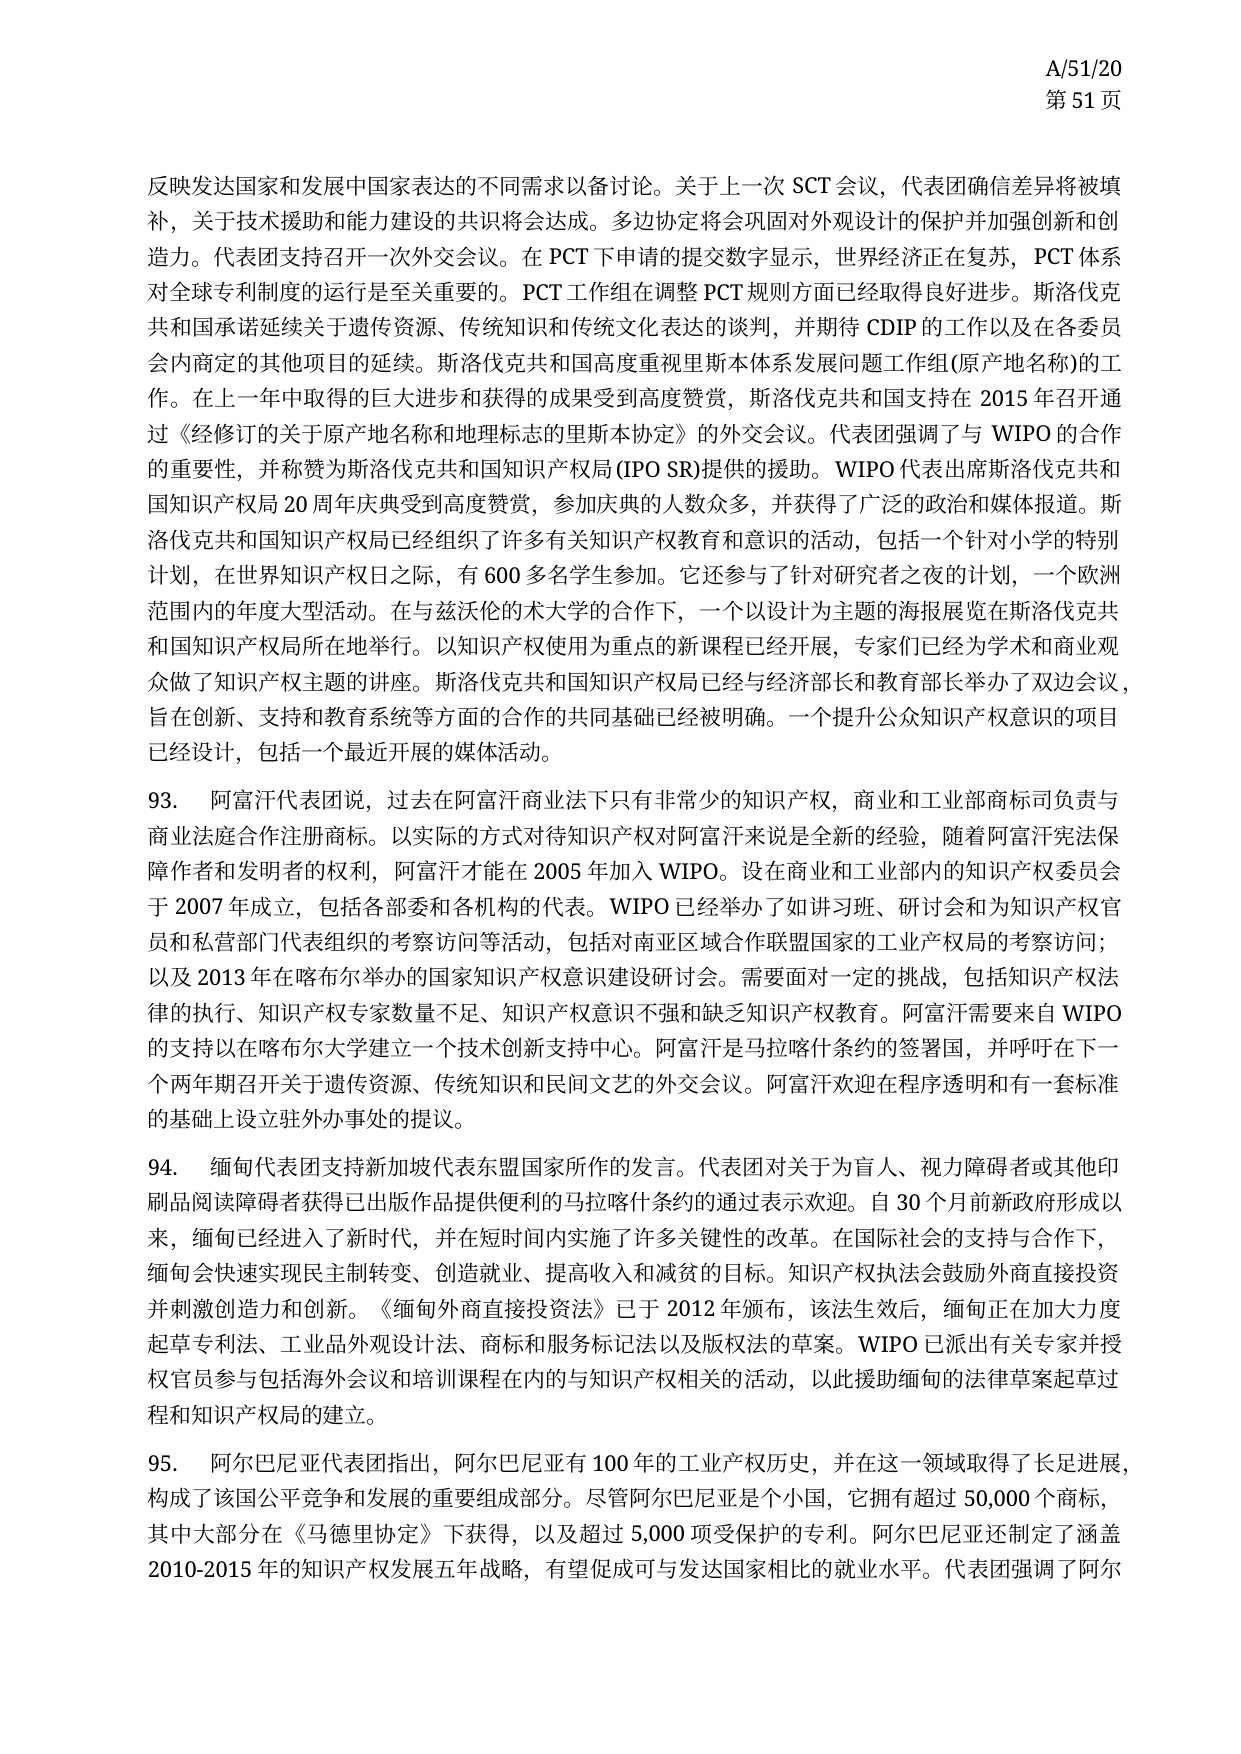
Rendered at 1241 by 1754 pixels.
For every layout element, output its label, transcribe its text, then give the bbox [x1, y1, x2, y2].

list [148, 165, 1122, 767]
list 阿富汗代表团说，过去在阿富汗商业法下只有非常少的知识产权，商业和工业部商标司负责与商业法庭合作注册商标。以实际的方式对待知识产权对阿富汗来说是全新的经验，随着阿富汗宪法保障作者和发明者的权利，阿富汗才能在2005年加入WIPO。设在商业和工业部内的知识产权委员会于2007年成立，包括各部委和各机构的代表。WIPO已经举办了如讲习班、研讨会和为知识产权官员和私营部门代表组织的考察访问等活动，包括对南亚区域合作联盟国家的工业产权局的考察访问；以及2013年在喀布尔举办的国家知识产权意识建设研讨会。需要面对一定的挑战，包括知识产权法律的执行、知识产权专家数量不足、知识产权意识不强和缺乏知识产权教育。阿富汗需要来自WIPO的支持以在喀布尔大学建立一个技术创新支持中心。阿富汗是马拉喀什条约的签署国，并呼吁在下一个两年期召开关于遗传资源、传统知识和民间文艺的外交会议。阿富汗欢迎在程序透明和有一套标准的基础上设立驻外办事处的提议。 [148, 779, 1122, 1134]
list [148, 1442, 1122, 1584]
list 缅甸代表团支持新加坡代表东盟国家所作的发言。代表团对关于为盲人、视力障碍者或其他印刷品阅读障碍者获得已出版作品提供便利的马拉喀什条约的通过表示欢迎。自30个月前新政府形成以来，缅甸已经进入了新时代，并在短时间内实施了许多关键性的改革。在国际社会的支持与合作下，缅甸会快速实现民主制转变、创造就业、提高收入和减贫的目标。知识产权执法会鼓励外商直接投资并刺激创造力和创新。《缅甸外商直接投资法》已于2012年颁布，该法生效后，缅甸正在加大力度起草专利法、工业品外观设计法、商标和服务标记法以及版权法的草案。WIPO已派出有关专家并授权官员参与包括海外会议和培训课程在内的与知识产权相关的活动，以此援助缅甸的法律草案起草过程和知识产权局的建立。 [148, 1146, 1122, 1429]
